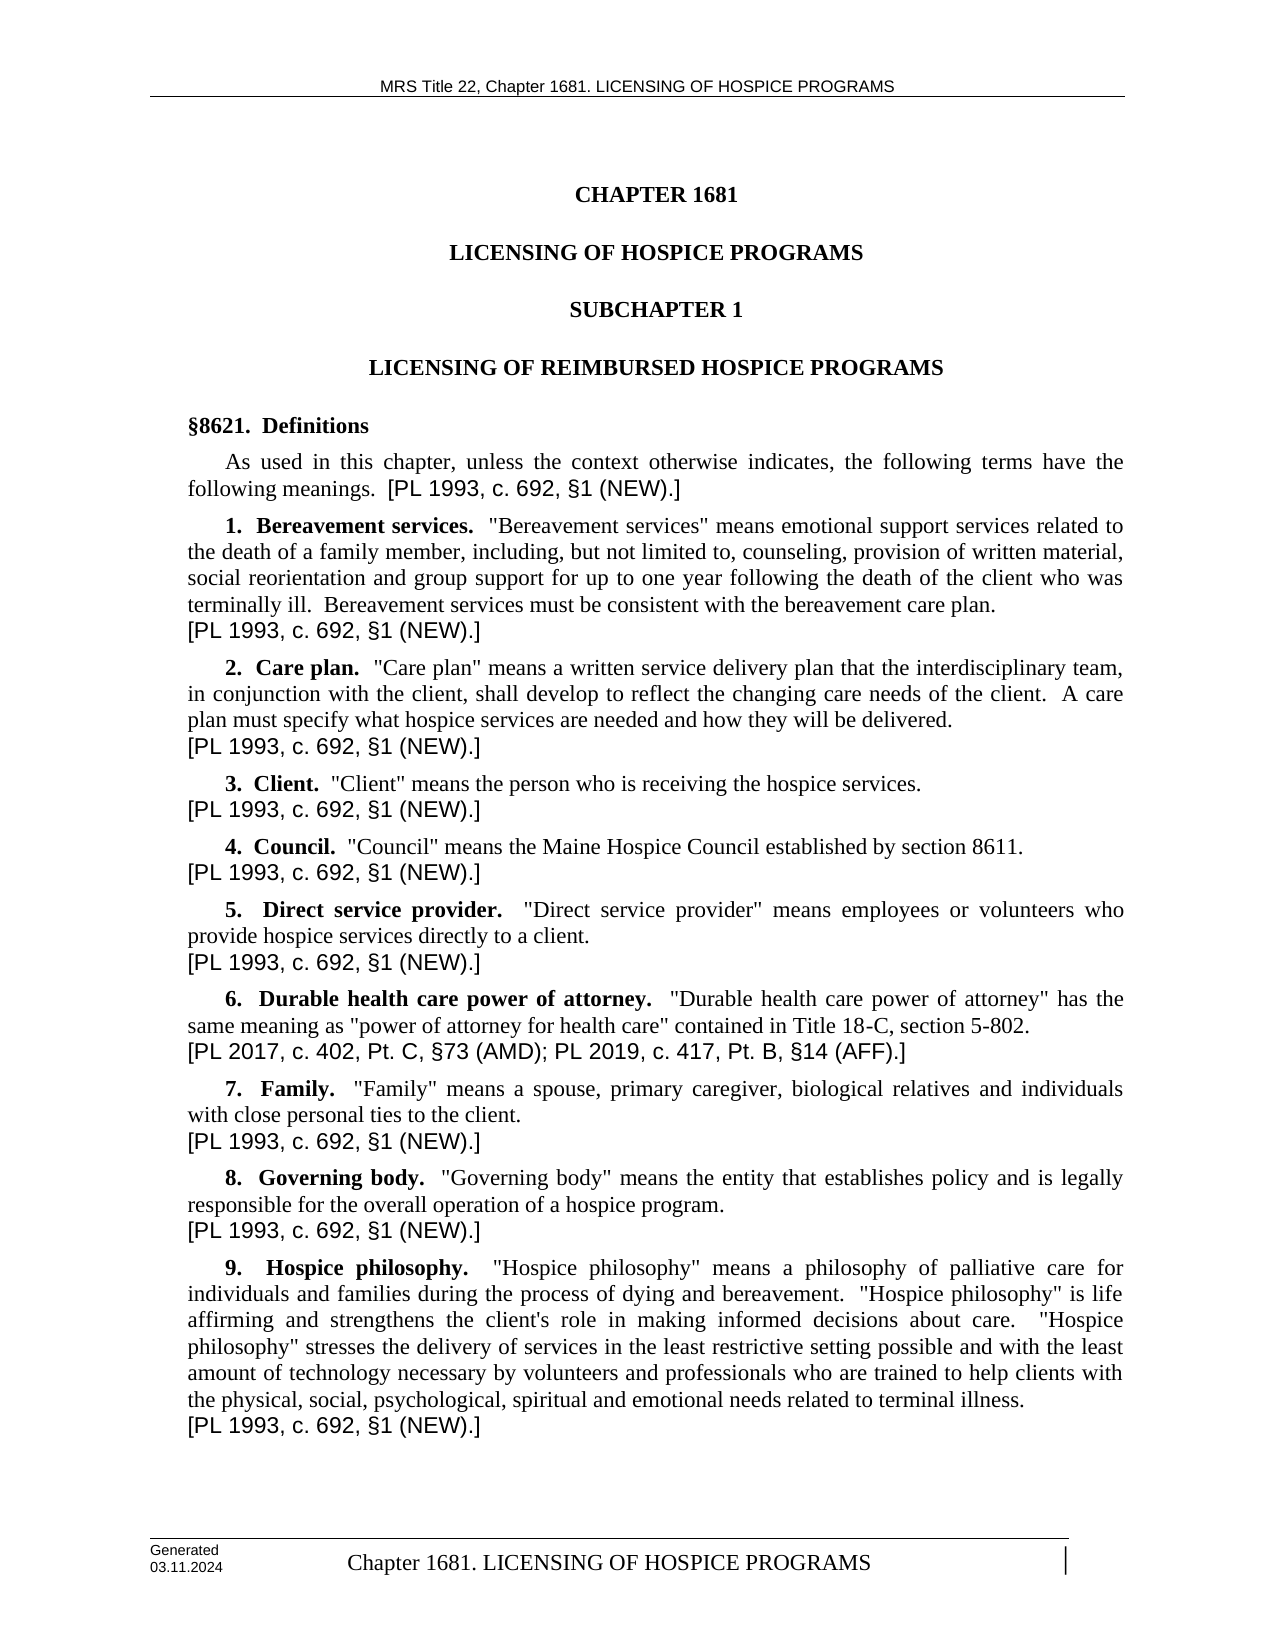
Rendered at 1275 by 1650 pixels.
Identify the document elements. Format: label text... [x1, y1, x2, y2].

text 3. Client. "Client" means the person who is receiving the hospice services. [187, 770, 1125, 796]
text 6. Durable health care power of attorney. "Durable health care power of attorney" has the same meaning as "power of attorney for health care" contained in Title 18‑C, section 5‑802. [187, 985, 1125, 1038]
text 7. Family. "Family" means a spouse, primary caregiver, biological relatives and individuals with close personal ties to the client. [187, 1075, 1125, 1128]
text 1. Bereavement services. "Bereavement services" means emotional support services related to the death of a family member, including, but not limited to, counseling, provision of written material, social reorientation and group support for up to one year following the death of the client who was terminally ill. Bereavement services must be consistent with the bereavement care plan. [187, 512, 1125, 617]
text §8621. Definitions [187, 412, 1125, 438]
text [PL 1993, c. 692, §1 (NEW).] [187, 1412, 1125, 1438]
text SUBCHAPTER 1 [187, 296, 1125, 323]
text LICENSING OF HOSPICE PROGRAMS [187, 239, 1125, 265]
text CHAPTER 1681 [187, 181, 1125, 208]
text [PL 2017, c. 402, Pt. C, §73 (AMD); PL 2019, c. 417, Pt. B, §14 (AFF).] [187, 1038, 1125, 1064]
text [PL 1993, c. 692, §1 (NEW).] [187, 617, 1125, 643]
text As used in this chapter, unless the context otherwise indicates, the following terms have the following meanings. [PL 1993, c. 692, §1 (NEW).] [187, 448, 1125, 501]
text LICENSING OF REIMBURSED HOSPICE PROGRAMS [187, 354, 1125, 380]
text 2. Care plan. "Care plan" means a written service delivery plan that the interdisciplinary team, in conjunction with the client, shall develop to reflect the changing care needs of the client. A care plan must specify what hospice services are needed and how they will be delivered. [187, 654, 1125, 733]
text [PL 1993, c. 692, §1 (NEW).] [187, 733, 1125, 759]
text 5. Direct service provider. "Direct service provider" means employees or volunteers who provide hospice services directly to a client. [187, 896, 1125, 949]
text [PL 1993, c. 692, §1 (NEW).] [187, 1217, 1125, 1243]
text 8. Governing body. "Governing body" means the entity that establishes policy and is legally responsible for the overall operation of a hospice program. [187, 1164, 1125, 1217]
text [PL 1993, c. 692, §1 (NEW).] [187, 796, 1125, 822]
text 9. Hospice philosophy. "Hospice philosophy" means a philosophy of palliative care for individuals and families during the process of dying and bereavement. "Hospice philosophy" is life affirming and strengthens the client's role in making informed decisions about care. "Hospice philosophy" stresses the delivery of services in the least restrictive setting possible and with the least amount of technology necessary by volunteers and professionals who are trained to help clients with the physical, social, psychological, spiritual and emotional needs related to terminal illness. [187, 1254, 1125, 1412]
text [PL 1993, c. 692, §1 (NEW).] [187, 859, 1125, 886]
text [PL 1993, c. 692, §1 (NEW).] [187, 949, 1125, 975]
text [PL 1993, c. 692, §1 (NEW).] [187, 1128, 1125, 1154]
text 4. Council. "Council" means the Maine Hospice Council established by section 8611. [187, 833, 1125, 859]
